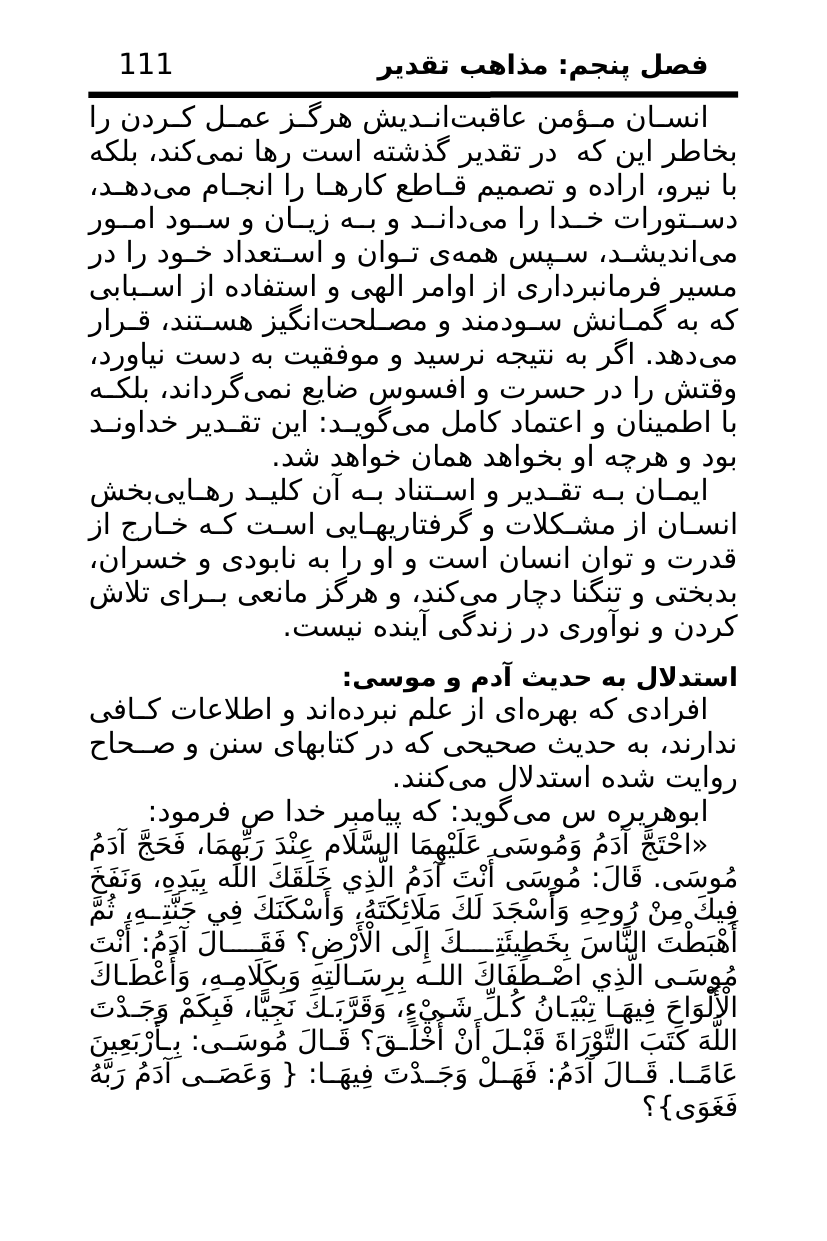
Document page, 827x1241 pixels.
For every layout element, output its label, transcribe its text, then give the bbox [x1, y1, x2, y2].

text «احْتَجَّ آدَمُ وَمُوسَى عَلَيْهِمَا السَّلَام عِنْدَ رَبِّهِمَا، فَحَجَّ آدَمُ مُوسَى. قَالَ: مُوسَى أَنْتَ آدَمُ الَّذِي خَلَقَكَ الله بِيَدِهِ، وَنَفَخَ فِيكَ مِنْ رُوحِهِ وَأَسْجَدَ لَكَ مَلَائِكَتَهُ، وَأَسْكَنَكَ فِي جَنَّتِهِ، ثُمَّ أَهْبَطْتَ النَّاسَ بِخَطِيئَتِكَ إِلَى الْأَرْضِ؟ فَقَالَ آدَمُ: أَنْتَ مُوسَى الَّذِي اصْطَفَاكَ الله بِرِسَالَتِهِ وَبِكَلَامِهِ، وَأَعْطَاكَ الْأَلْوَاحَ فِيهَا تِبْيَانُ كُلِّ شَيْءٍ، وَقَرَّبَكَ نَجِيًّا، فَبِكَمْ وَجَدْتَ اللَّهَ كَتَبَ التَّوْرَاةَ قَبْلَ أَنْ أُخْلَقَ؟ قَالَ مُوسَى: بِأَرْبَعِينَ عَامًا. قَالَ آدَمُ: فَهَلْ وَجَدْتَ فِيهَا: { وَعَصَى آدَمُ رَبَّهُ فَغَوَى}؟ [89, 828, 738, 1123]
text افرادی که بهره‌ای از علم نبرده‌اند و اطلاعات کافی ندارند، به حدیث صحیحی که در کتابهای سنن و صحاح روایت شده استدلال می‌کنند. [89, 692, 738, 794]
text انسان مؤمن عاقبت‌اندیش هرگز عمل کردن را بخاطر این که در تقدیر گذشته است رها نمی‌کند، بلکه با نیرو، اراده و تصمیم قاطع کارها را انجام می‌دهد، دستورات خدا را می‌داند و به زیان و سود امور می‌اندیشد، سپس همه‌ی ‌توان و استعداد خود را در مسیر فرمانبرداری از اوامر الهی و استفاده از اسبابی که به گمانش سودمند و مصلحت‌انگیز هستند، قرار می‌دهد. اگر به نتیجه نرسید و موفقیت به دست نیاورد، وقتش را در حسرت و افسوس ضایع نمی‌گرداند، بلکه با اطمینان و اعتماد کامل می‌گوید: این تقدیر خداوند بود و هرچه او بخواهد همان خواهد شد. [89, 100, 738, 473]
text استدلال به حدیث آدم و موسی: [89, 662, 738, 692]
text ابوهریره س می‌گوید: که پیامبر خدا ص فرمود: [89, 794, 738, 828]
text ایمان به تقدیر و استناد به آن کلید رهایی‌بخش انسان از مشکلات و گرفتاریهایی است که خارج از قدرت و توان انسان است و او را به نابودی و خسران، بدبختی و تنگنا دچار می‌کند، و هرگز مانعی برای تلاش کردن و نوآوری در زندگی آینده نیست. [89, 473, 738, 643]
